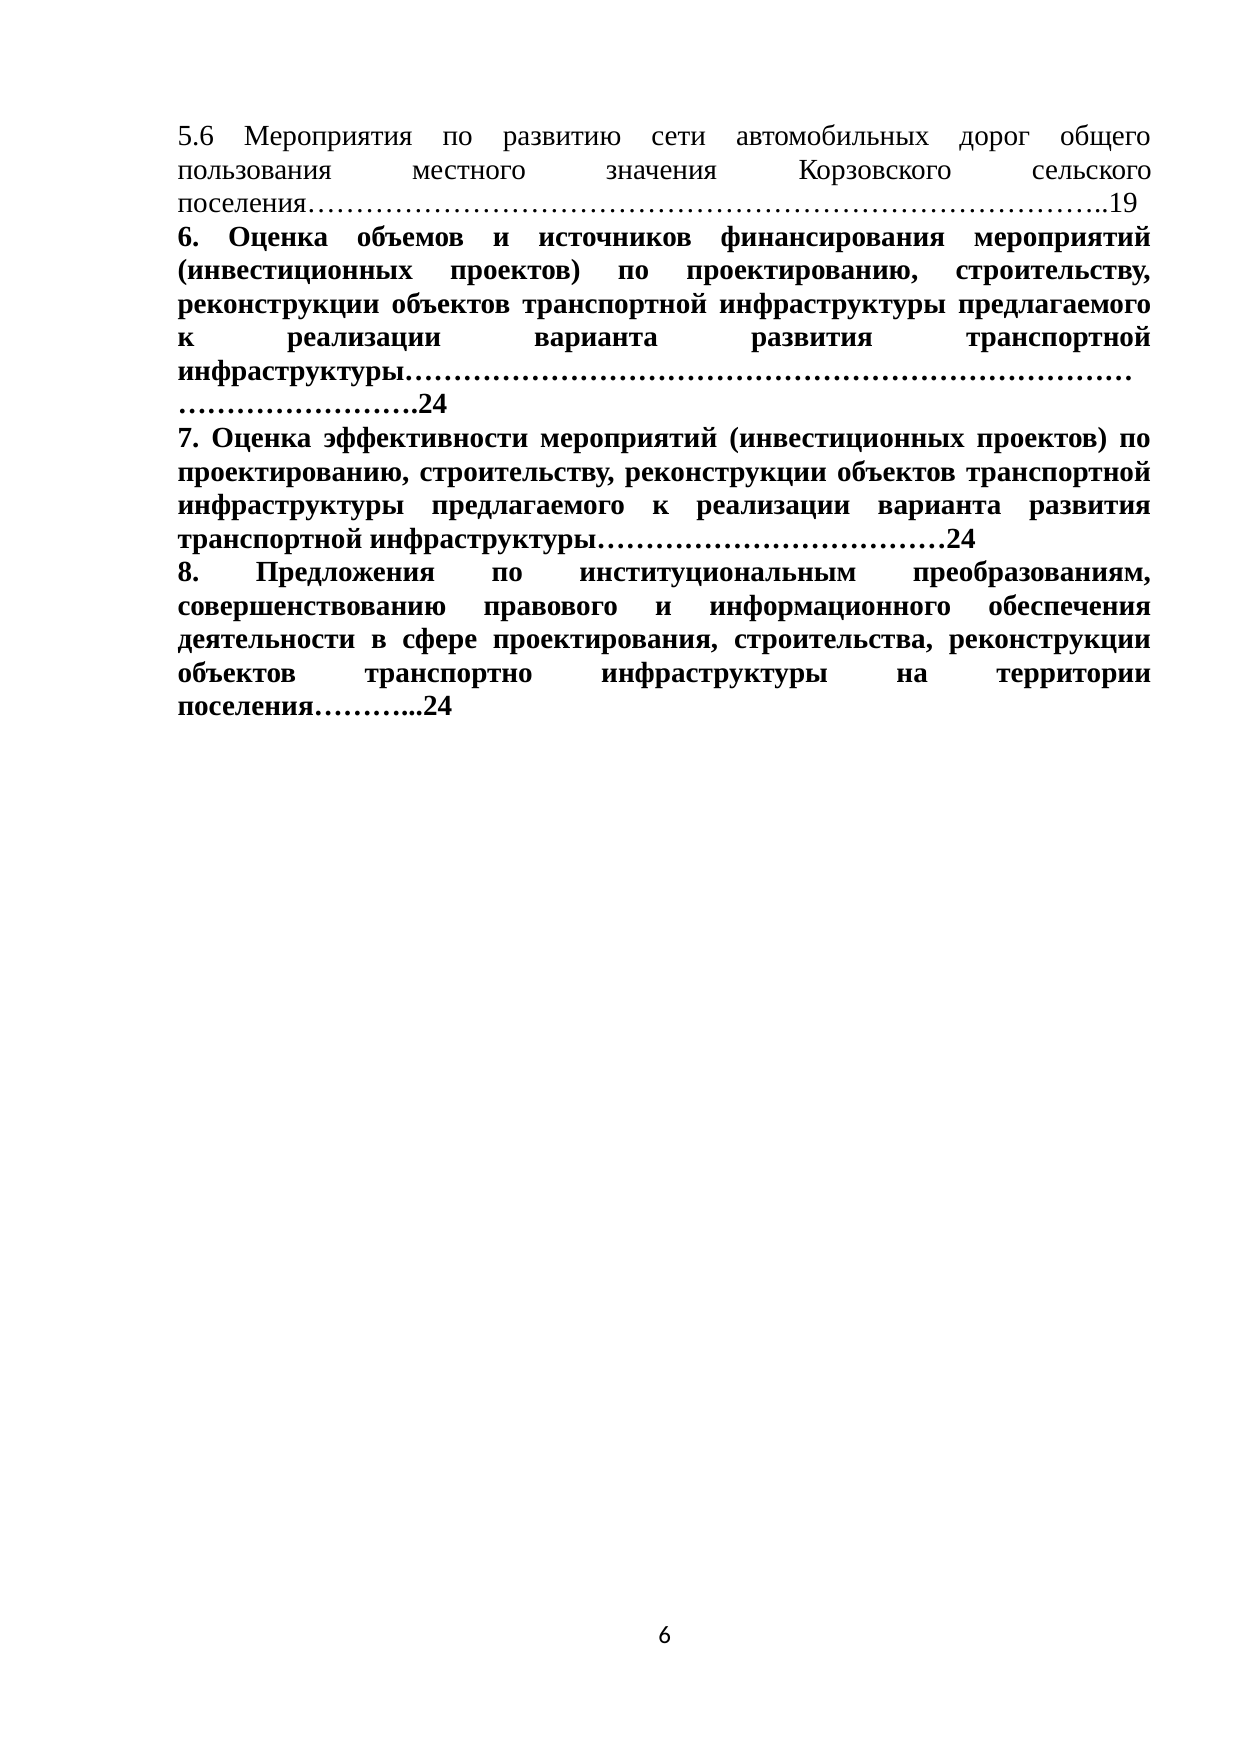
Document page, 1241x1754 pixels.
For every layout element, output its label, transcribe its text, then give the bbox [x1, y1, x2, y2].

text 5.6 Мероприятия по развитию сети автомобильных дорог общего пользования местного значения Корзовского сельского поселения………………………………………………………………………..19 [177, 118, 1152, 219]
text 6. Оценка объемов и источников финансирования мероприятий (инвестиционных проектов) по проектированию, строительству, реконструкции объектов транспортной инфраструктуры предлагаемого к реализации варианта развития транспортной инфраструктуры……………………………………………………………………………………….24 [177, 219, 1152, 420]
text 8. Предложения по институциональным преобразованиям, совершенствованию правового и информационного обеспечения деятельности в сфере проектирования, строительства, реконструкции объектов транспортно инфраструктуры на территории поселения………...24 [177, 554, 1152, 722]
text 7. Оценка эффективности мероприятий (инвестиционных проектов) по проектированию, строительству, реконструкции объектов транспортной инфраструктуры предлагаемого к реализации варианта развития транспортной инфраструктуры………………………………24 [177, 420, 1152, 554]
